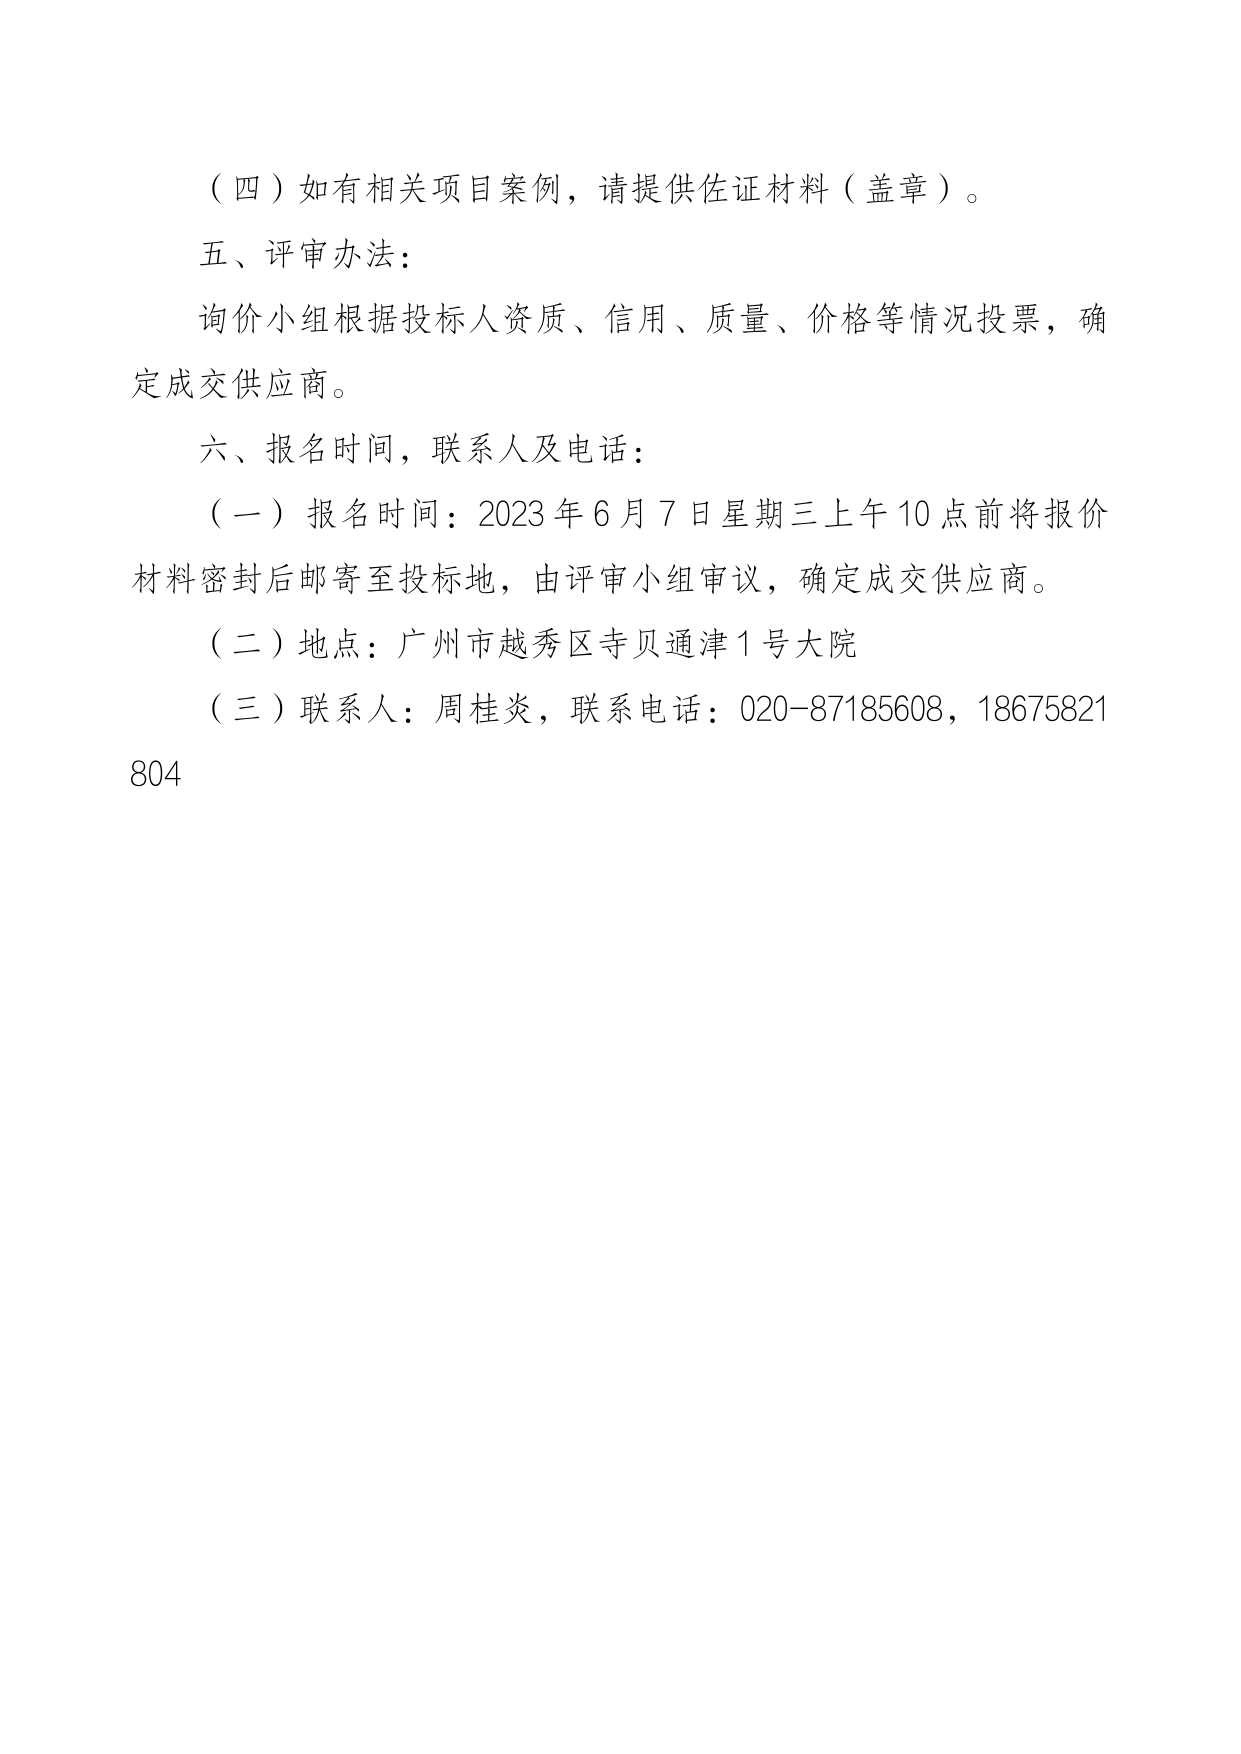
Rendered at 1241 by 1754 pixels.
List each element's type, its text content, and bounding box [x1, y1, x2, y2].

text 询价小组根据投标人资质、信用、质量、价格等情况投票，确定成交供应商。 [130, 287, 1110, 417]
text （三）联系人：周桂炎，联系电话：020-87185608，18675821804 [130, 677, 1110, 807]
text （四）如有相关项目案例，请提供佐证材料（盖章）。 [130, 157, 1110, 222]
text （一） 报名时间：2023年6月7日星期三上午10点前将报价材料密封后邮寄至投标地，由评审小组审议，确定成交供应商。 [130, 482, 1110, 612]
text 六、报名时间，联系人及电话： [130, 417, 1110, 482]
text 五、评审办法： [130, 222, 1110, 287]
text （二）地点：广州市越秀区寺贝通津1号大院 [130, 612, 1110, 677]
